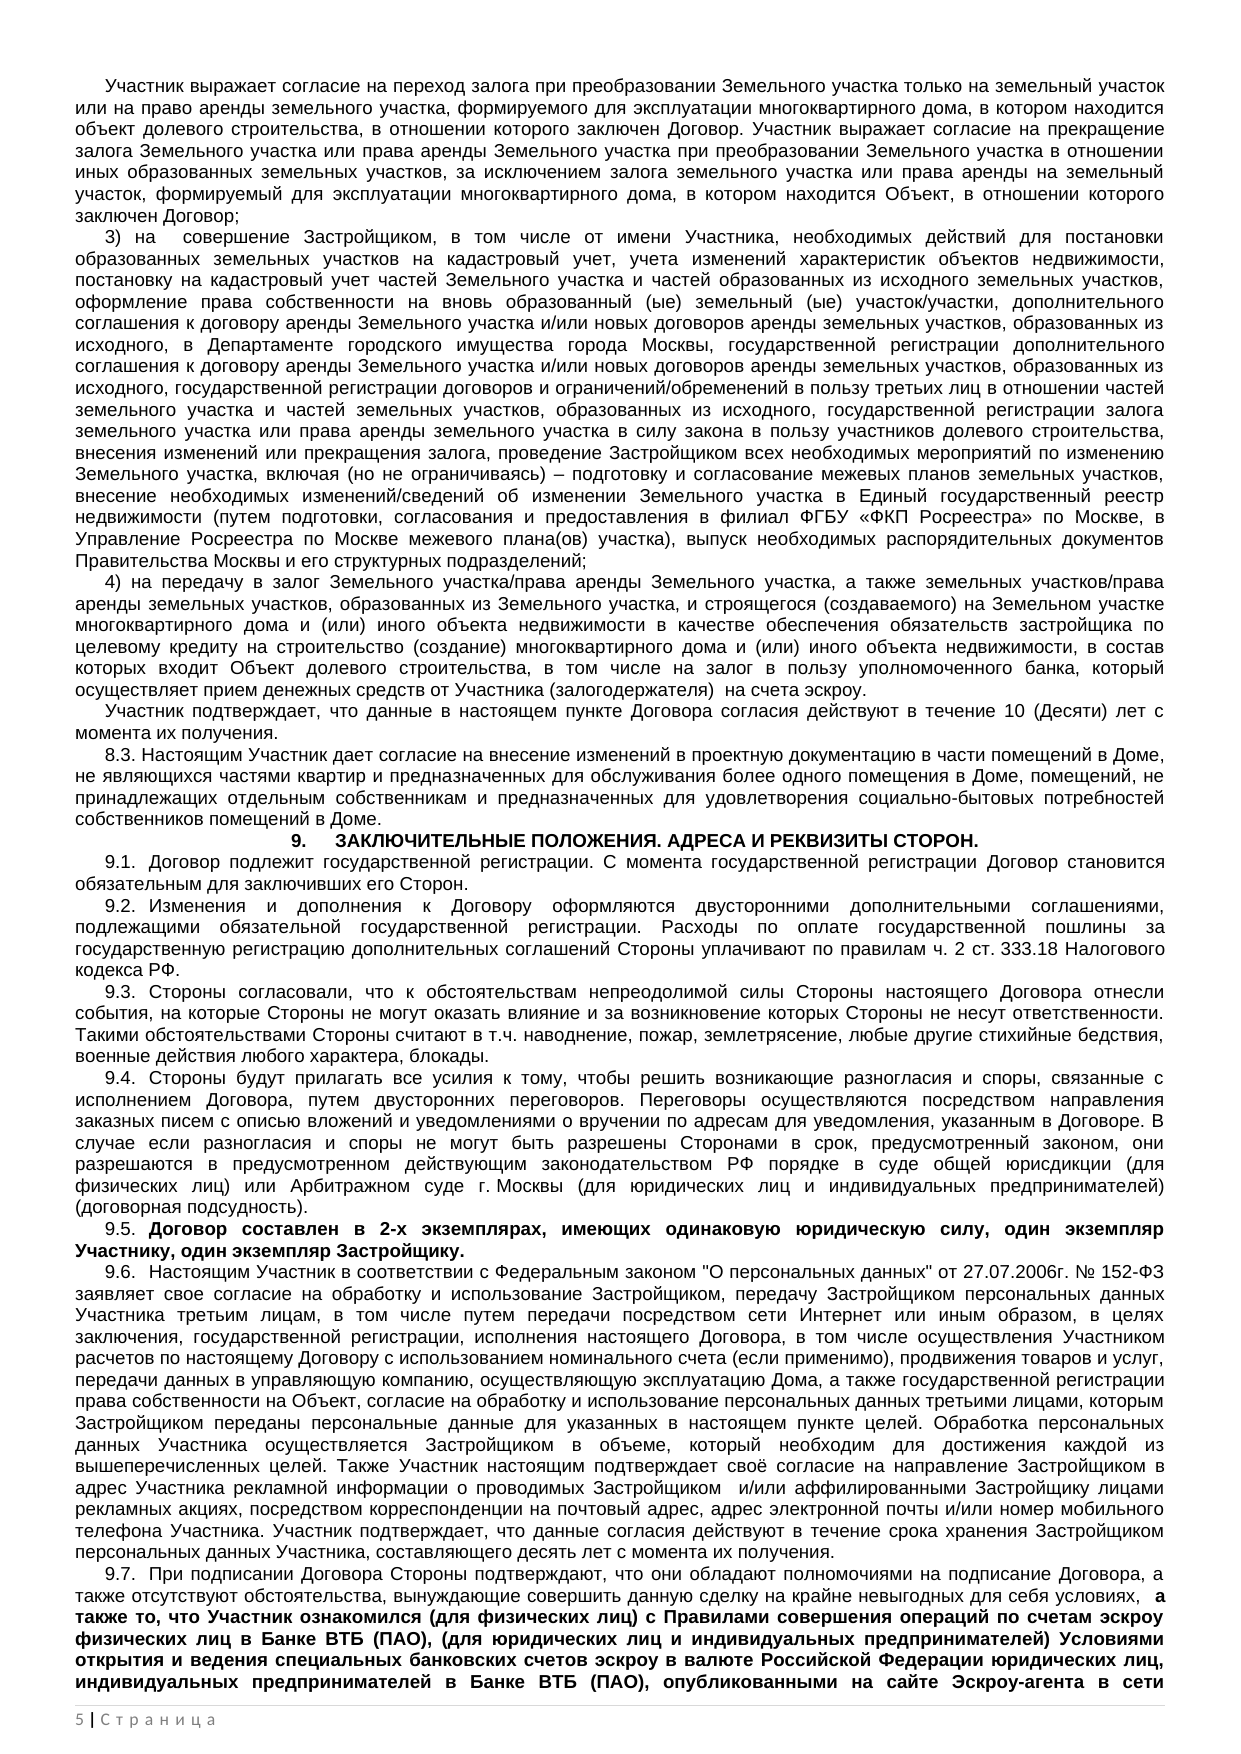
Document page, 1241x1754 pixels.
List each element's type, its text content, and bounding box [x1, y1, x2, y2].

text Участник подтверждает, что данные в настоящем пункте Договора согласия действуют в течение 10 (Десяти) лет с момента их получения. [75, 700, 1165, 743]
list ЗАКЛЮЧИТЕЛЬНЫЕ ПОЛОЖЕНИЯ. АДРЕСА И РЕКВИЗИТЫ СТОРОН. [75, 830, 1165, 851]
text 8.3. Настоящим Участник дает согласие на внесение изменений в проектную документацию в части помещений в Доме, не являющихся частями квартир и предназначенных для обслуживания более одного помещения в Доме, помещений, не принадлежащих отдельным собственникам и предназначенных для удовлетворения социально-бытовых потребностей собственников помещений в Доме. [75, 743, 1165, 830]
text Участник выражает согласие на переход залога при преобразовании Земельного участка только на земельный участок или на право аренды земельного участка, формируемого для эксплуатации многоквартирного дома, в котором находится объект долевого строительства, в отношении которого заключен Договор. Участник выражает согласие на прекращение залога Земельного участка или права аренды Земельного участка при преобразовании Земельного участка в отношении иных образованных земельных участков, за исключением залога земельного участка или права аренды на земельный участок, формируемый для эксплуатации многоквартирного дома, в котором находится Объект, в отношении которого заключен Договор; [75, 75, 1165, 226]
list Стороны будут прилагать все усилия к тому, чтобы решить возникающие разногласия и споры, связанные с исполнением Договора, путем двусторонних переговоров. Переговоры осуществляются посредством направления заказных писем с описью вложений и уведомлениями о вручении по адресам для уведомления, указанным в Договоре. В случае если разногласия и споры не могут быть разрешены Сторонами в срок, предусмотренный законом, они разрешаются в предусмотренном действующим законодательством РФ порядке в суде общей юрисдикции (для физических лиц) или Арбитражном суде г. Москвы (для юридических лиц и индивидуальных предпринимателей) (договорная подсудность). [75, 1067, 1165, 1218]
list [75, 1563, 1165, 1692]
text 4) на передачу в залог Земельного участка/права аренды Земельного участка, а также земельных участков/права аренды земельных участков, образованных из Земельного участка, и строящегося (создаваемого) на Земельном участке многоквартирного дома и (или) иного объекта недвижимости в качестве обеспечения обязательств застройщика по целевому кредиту на строительство (создание) многоквартирного дома и (или) иного объекта недвижимости, в состав которых входит Объект долевого строительства, в том числе на залог в пользу уполномоченного банка, который осуществляет прием денежных средств от Участника (залогодержателя) на счета эскроу. [75, 571, 1165, 700]
list Настоящим Участник в соответствии с Федеральным законом "О персональных данных" от 27.07.2006г. № 152-ФЗ заявляет свое согласие на обработку и использование Застройщиком, передачу Застройщиком персональных данных Участника третьим лицам, в том числе путем передачи посредством сети Интернет или иным образом, в целях заключения, государственной регистрации, исполнения настоящего Договора, в том числе осуществления Участником расчетов по настоящему Договору с использованием номинального счета (если применимо), продвижения товаров и услуг, передачи данных в управляющую компанию, осуществляющую эксплуатацию Дома, а также государственной регистрации права собственности на Объект, согласие на обработку и использование персональных данных третьими лицами, которым Застройщиком переданы персональные данные для указанных в настоящем пункте целей. Обработка персональных данных Участника осуществляется Застройщиком в объеме, который необходим для достижения каждой из вышеперечисленных целей. Также Участник настоящим подтверждает своё согласие на направление Застройщиком в адрес Участника рекламной информации о проводимых Застройщиком и/или аффилированными Застройщику лицами рекламных акциях, посредством корреспонденции на почтовый адрес, адрес электронной почты и/или номер мобильного телефона Участника. Участник подтверждает, что данные согласия действуют в течение срока хранения Застройщиком персональных данных Участника, составляющего десять лет с момента их получения. [75, 1261, 1165, 1563]
list Изменения и дополнения к Договору оформляются двусторонними дополнительными соглашениями, подлежащими обязательной государственной регистрации. Расходы по оплате государственной пошлины за государственную регистрацию дополнительных соглашений Стороны уплачивают по правилам ч. 2 ст. 333.18 Налогового кодекса РФ. [75, 894, 1165, 981]
text 3) на совершение Застройщиком, в том числе от имени Участника, необходимых действий для постановки образованных земельных участков на кадастровый учет, учета изменений характеристик объектов недвижимости, постановку на кадастровый учет частей Земельного участка и частей образованных из исходного земельных участков, оформление права собственности на вновь образованный (ые) земельный (ые) участок/участки, дополнительного соглашения к договору аренды Земельного участка и/или новых договоров аренды земельных участков, образованных из исходного, в Департаменте городского имущества города Москвы, государственной регистрации дополнительного соглашения к договору аренды Земельного участка и/или новых договоров аренды земельных участков, образованных из исходного, государственной регистрации договоров и ограничений/обременений в пользу третьих лиц в отношении частей земельного участка и частей земельных участков, образованных из исходного, государственной регистрации залога земельного участка или права аренды земельного участка в силу закона в пользу участников долевого строительства, внесения изменений или прекращения залога, проведение Застройщиком всех необходимых мероприятий по изменению Земельного участка, включая (но не ограничиваясь) – подготовку и согласование межевых планов земельных участков, внесение необходимых изменений/сведений об изменении Земельного участка в Единый государственный реестр недвижимости (путем подготовки, согласования и предоставления в филиал ФГБУ «ФКП Росреестра» по Москве, в Управление Росреестра по Москве межевого плана(ов) участка), выпуск необходимых распорядительных документов Правительства Москвы и его структурных подразделений; [75, 226, 1165, 571]
list Стороны согласовали, что к обстоятельствам непреодолимой силы Стороны настоящего Договора отнесли события, на которые Стороны не могут оказать влияние и за возникновение которых Стороны не несут ответственности. Такими обстоятельствами Стороны считают в т.ч. наводнение, пожар, землетрясение, любые другие стихийные бедствия, военные действия любого характера, блокады. [75, 981, 1165, 1067]
list Договор составлен в 2-х экземплярах, имеющих одинаковую юридическую силу, один экземпляр Участнику, один экземпляр Застройщику. [75, 1218, 1165, 1261]
list Договор подлежит государственной регистрации. С момента государственной регистрации Договор становится обязательным для заключивших его Сторон. [75, 851, 1165, 894]
